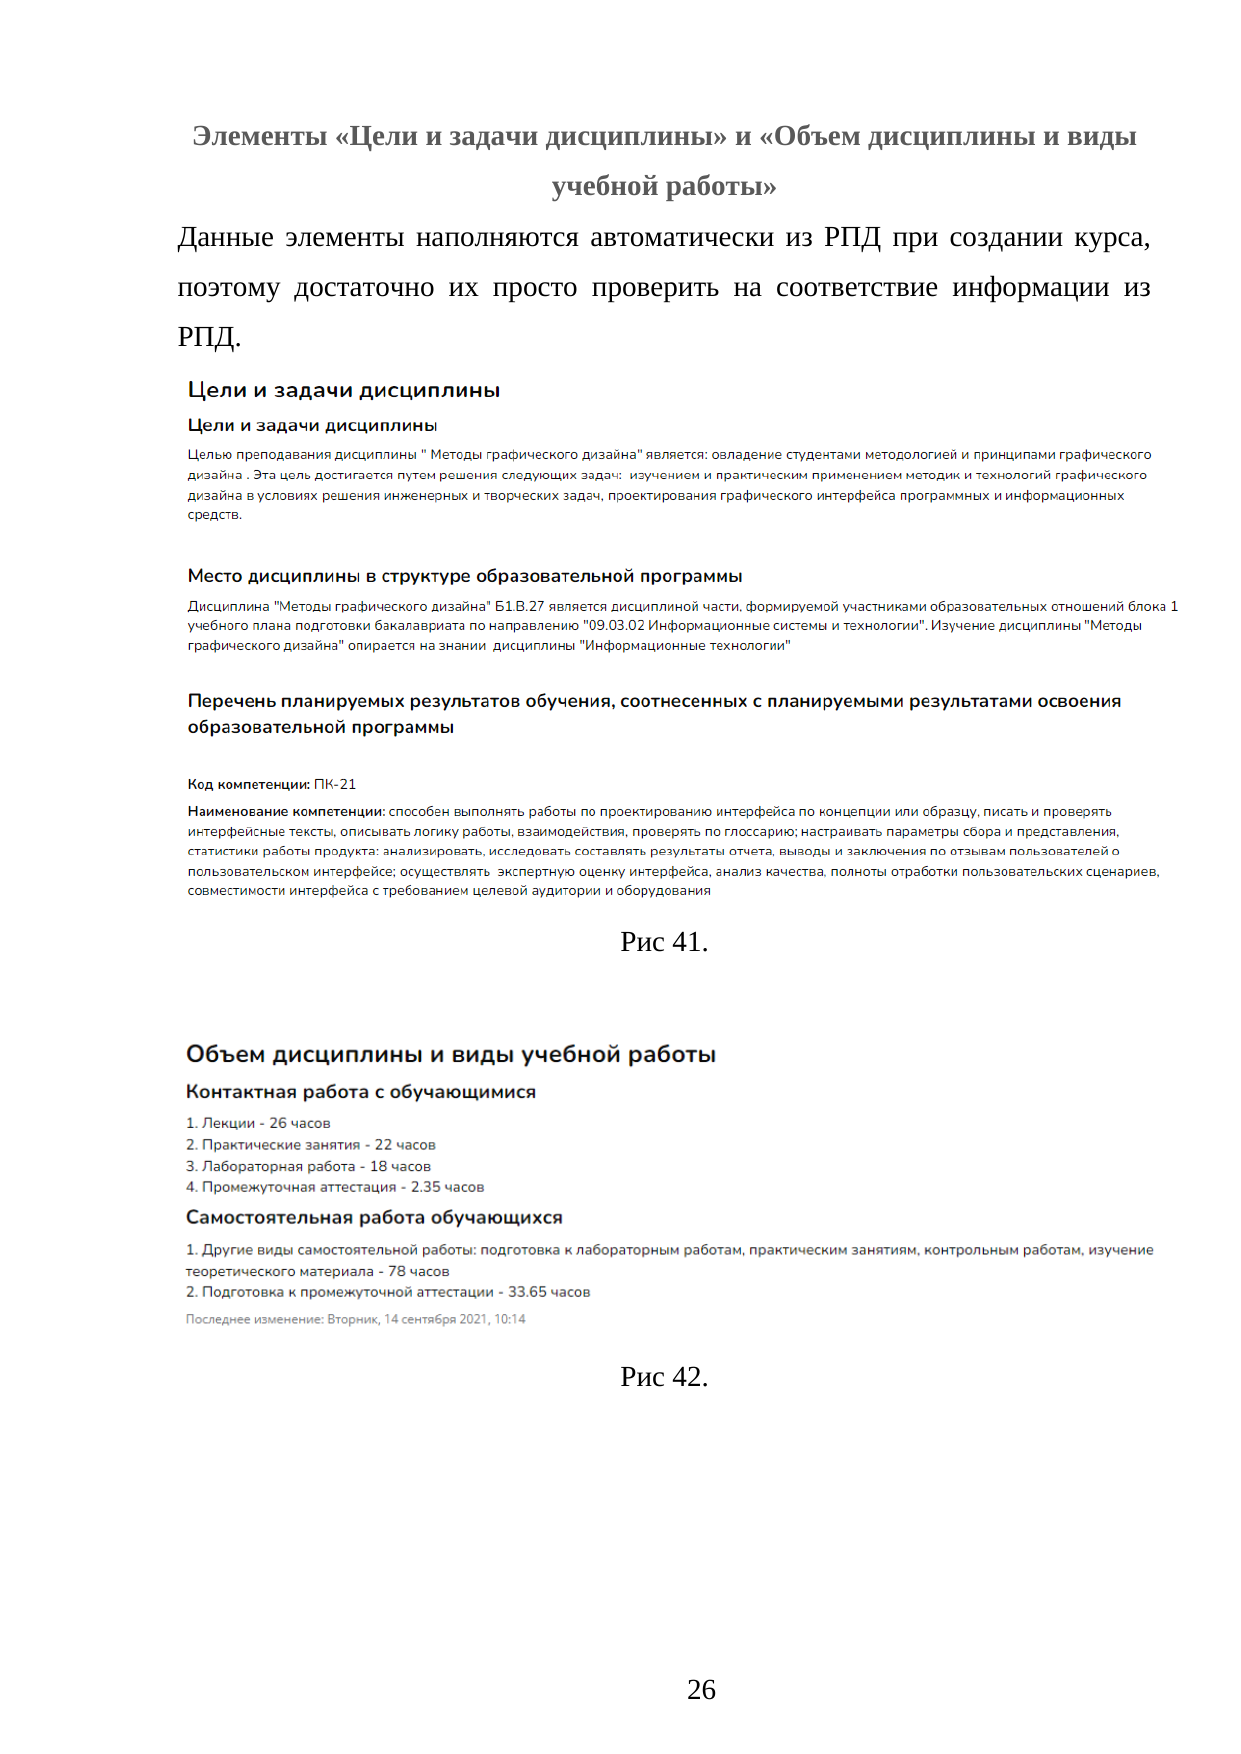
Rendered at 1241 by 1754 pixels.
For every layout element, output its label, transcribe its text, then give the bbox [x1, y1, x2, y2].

text Данные элементы наполняются автоматически из РПД при создании курса, поэтому достаточно их просто проверить на соответствие информации из РПД. [177, 219, 1152, 353]
picture [177, 1025, 1187, 1343]
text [177, 1359, 1152, 1393]
picture [177, 369, 1187, 908]
text Рис 41. [177, 908, 1152, 958]
subtitle Элементы «Цели и задачи дисциплины» и «Объем дисциплины и виды учебной работы» [177, 118, 1152, 202]
